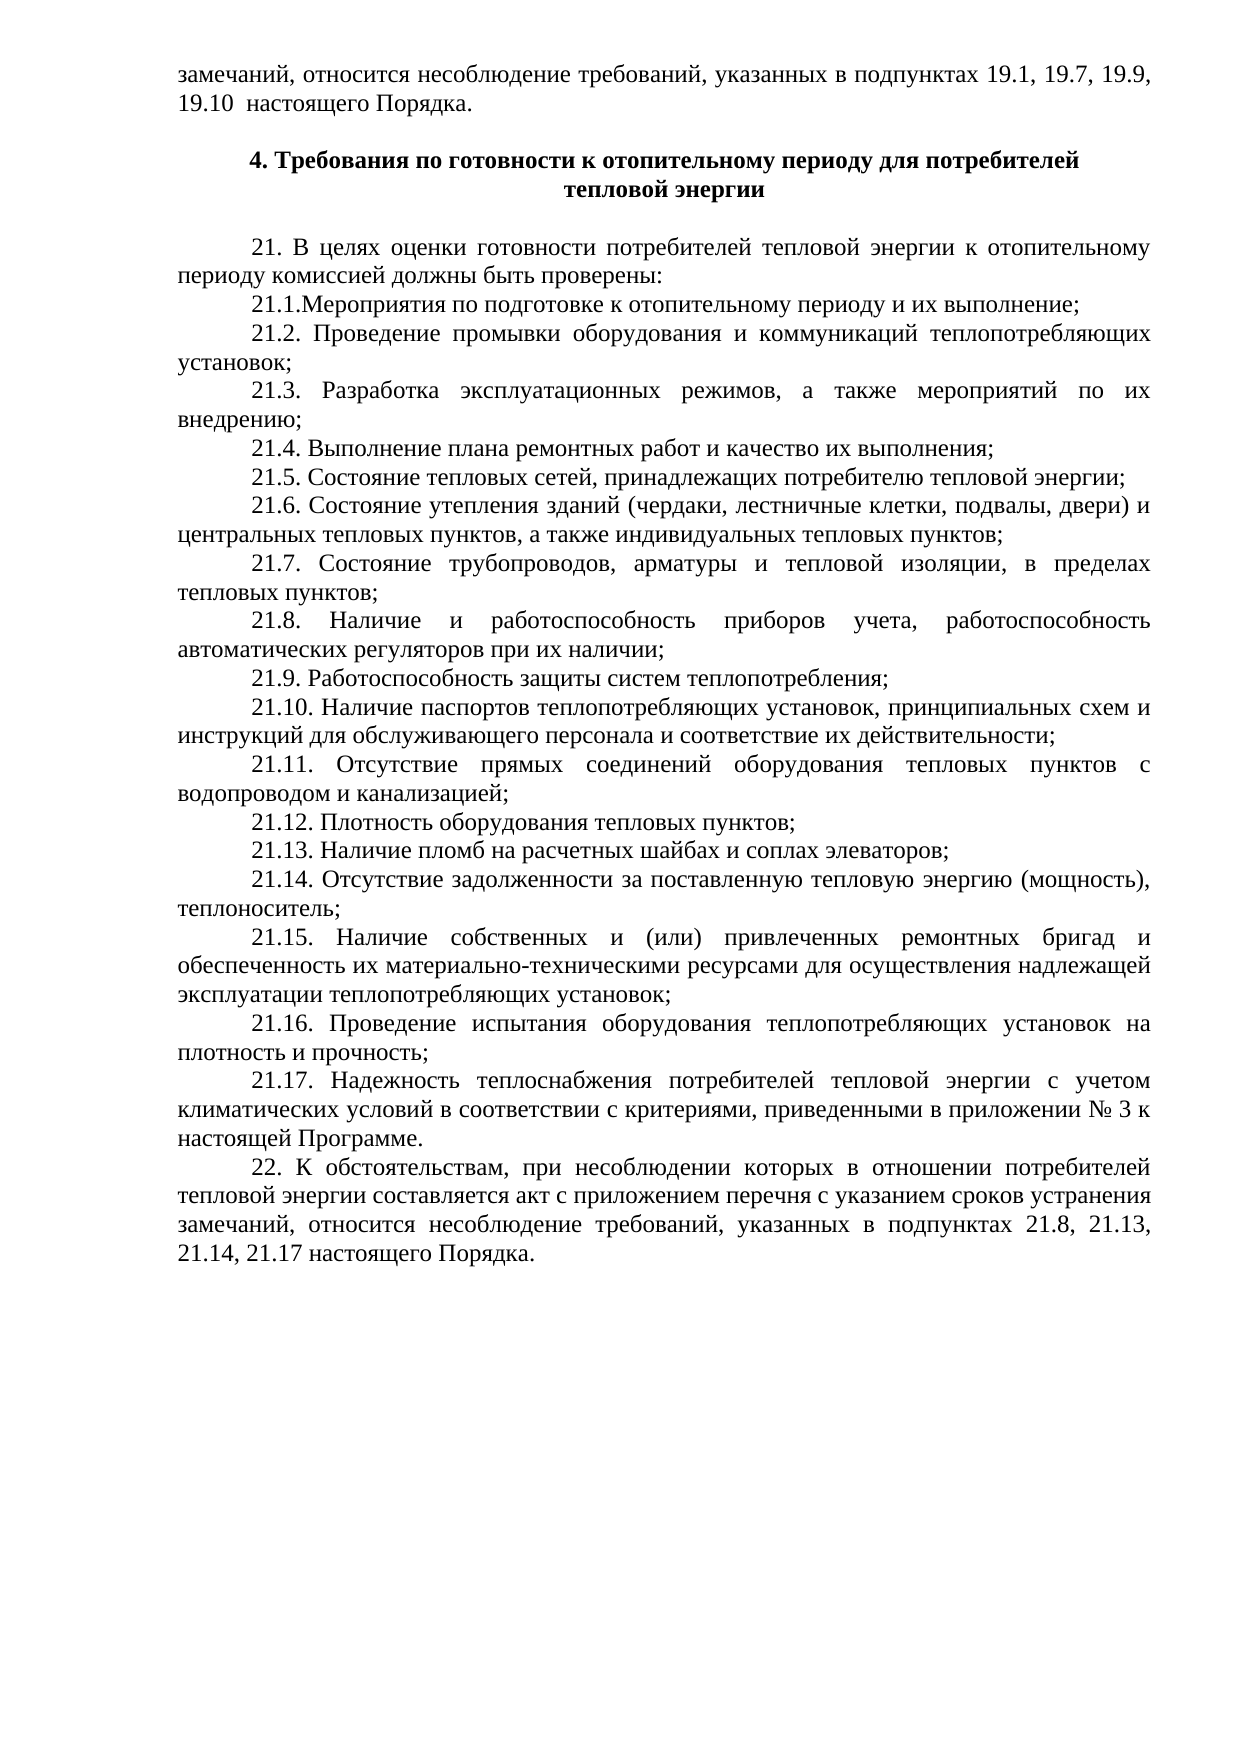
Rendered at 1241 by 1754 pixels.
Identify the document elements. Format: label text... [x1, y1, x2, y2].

text 21.3. Разработка эксплуатационных режимов, а также мероприятий по их внедрению; [177, 375, 1152, 433]
text тепловой энергии [177, 174, 1152, 203]
text 21.16. Проведение испытания оборудования теплопотребляющих установок на плотность и прочность; [177, 1008, 1152, 1065]
text 21.6. Состояние утепления зданий (чердаки, лестничные клетки, подвалы, двери) и центральных тепловых пунктов, а также индивидуальных тепловых пунктов; [177, 490, 1152, 548]
text 21.12. Плотность оборудования тепловых пунктов; [177, 807, 1152, 835]
text 21.8. Наличие и работоспособность приборов учета, работоспособность автоматических регуляторов при их наличии; [177, 605, 1152, 663]
text 22. К обстоятельствам, при несоблюдении которых в отношении потребителей тепловой энергии составляется акт с приложением перечня с указанием сроков устранения замечаний, относится несоблюдение требований, указанных в подпунктах 21.8, 21.13, 21.14, 21.17 настоящего Порядка. [177, 1152, 1152, 1267]
text 21.7. Состояние трубопроводов, арматуры и тепловой изоляции, в пределах тепловых пунктов; [177, 548, 1152, 605]
text 21.13. Наличие пломб на расчетных шайбах и соплах элеваторов; [177, 835, 1152, 864]
text 4. Требования по готовности к отопительному периоду для потребителей [177, 145, 1152, 174]
text 21.10. Наличие паспортов теплопотребляющих установок, принципиальных схем и инструкций для обслуживающего персонала и соответствие их действительности; [177, 692, 1152, 749]
text 21.5. Состояние тепловых сетей, принадлежащих потребителю тепловой энергии; [177, 462, 1152, 490]
text 21.1.Мероприятия по подготовке к отопительному периоду и их выполнение; [177, 289, 1152, 318]
text 21. В целях оценки готовности потребителей тепловой энергии к отопительному периоду комиссией должны быть проверены: [177, 232, 1152, 289]
text 21.9. Работоспособность защиты систем теплопотребления; [177, 663, 1152, 692]
text 21.11. Отсутствие прямых соединений оборудования тепловых пунктов с водопроводом и канализацией; [177, 749, 1152, 807]
text 21.15. Наличие собственных и (или) привлеченных ремонтных бригад и обеспеченность их материально-техническими ресурсами для осуществления надлежащей эксплуатации теплопотребляющих установок; [177, 922, 1152, 1008]
text 21.4. Выполнение плана ремонтных работ и качество их выполнения; [177, 433, 1152, 462]
text 21.14. Отсутствие задолженности за поставленную тепловую энергию (мощность), теплоноситель; [177, 864, 1152, 922]
text 21.17. Надежность теплоснабжения потребителей тепловой энергии с учетом климатических условий в соответствии с критериями, приведенными в приложении № 3 к настоящей Программе. [177, 1065, 1152, 1152]
text 21.2. Проведение промывки оборудования и коммуникаций теплопотребляющих установок; [177, 318, 1152, 375]
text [177, 59, 1152, 117]
